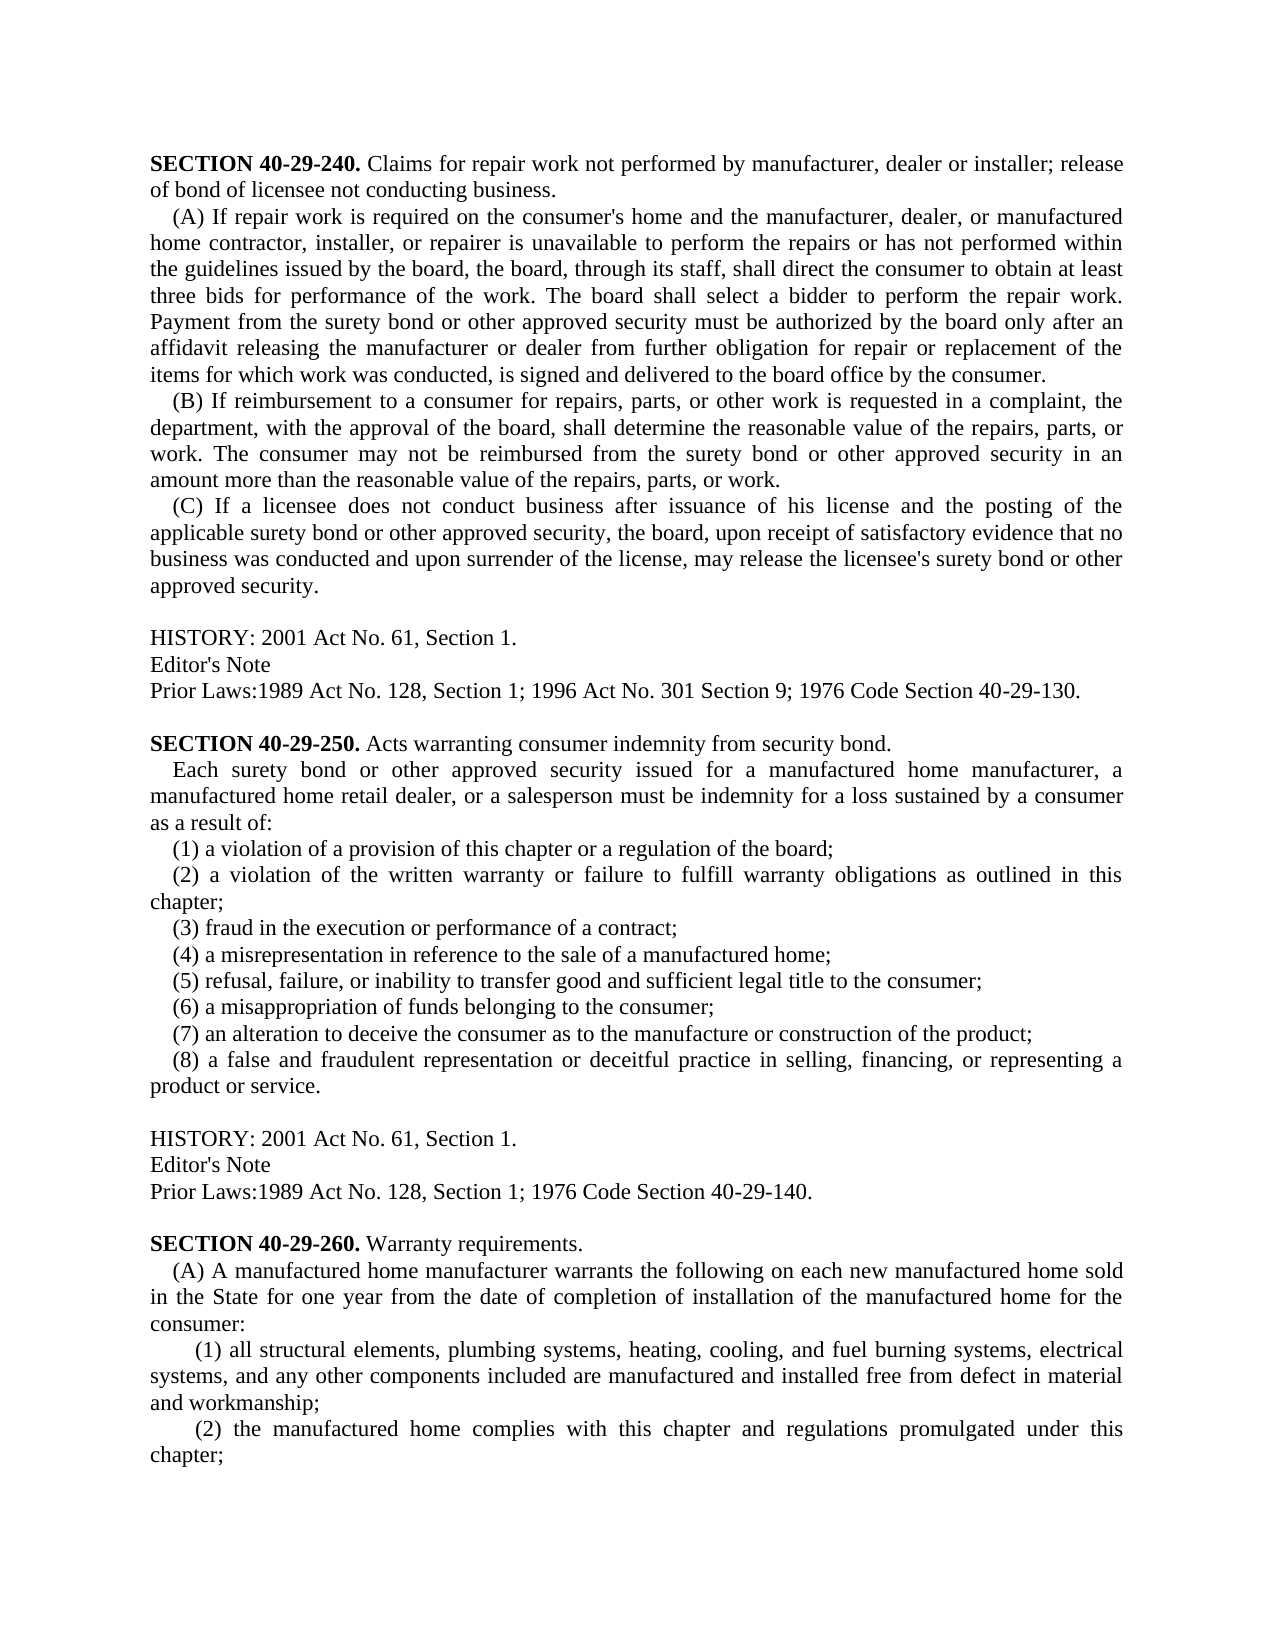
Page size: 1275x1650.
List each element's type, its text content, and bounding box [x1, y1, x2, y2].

text (A) A manufactured home manufacturer warrants the following on each new manufactured home sold in the State for one year from the date of completion of installation of the manufactured home for the consumer: [150, 1257, 1125, 1336]
text Editor's Note [150, 651, 1125, 677]
text (4) a misrepresentation in reference to the sale of a manufactured home; [150, 941, 1125, 967]
text HISTORY: 2001 Act No. 61, Section 1. [150, 624, 1125, 651]
text (A) If repair work is required on the consumer's home and the manufacturer, dealer, or manufactured home contractor, installer, or repairer is unavailable to perform the repairs or has not performed within the guidelines issued by the board, the board, through its staff, shall direct the consumer to obtain at least three bids for performance of the work. The board shall select a bidder to perform the repair work. Payment from the surety bond or other approved security must be authorized by the board only after an affidavit releasing the manufacturer or dealer from further obligation for repair or replacement of the items for which work was conducted, is signed and delivered to the board office by the consumer. [150, 203, 1125, 387]
text (8) a false and fraudulent representation or deceitful practice in selling, financing, or representing a product or service. [150, 1046, 1125, 1099]
text (5) refusal, failure, or inability to transfer good and sufficient legal title to the consumer; [150, 967, 1125, 993]
text Editor's Note [150, 1151, 1125, 1178]
text Prior Laws:1989 Act No. 128, Section 1; 1976 Code Section 40-29-140. [150, 1178, 1125, 1204]
text (2) a violation of the written warranty or failure to fulfill warranty obligations as outlined in this chapter; [150, 862, 1125, 914]
text (1) a violation of a provision of this chapter or a regulation of the board; [150, 835, 1125, 862]
text (3) fraud in the execution or performance of a contract; [150, 914, 1125, 941]
text (6) a misappropriation of funds belonging to the consumer; [150, 993, 1125, 1020]
text SECTION 40-29-260. Warranty requirements. [150, 1231, 1125, 1257]
text (2) the manufactured home complies with this chapter and regulations promulgated under this chapter; [150, 1415, 1125, 1468]
text SECTION 40-29-240. Claims for repair work not performed by manufacturer, dealer or installer; release of bond of licensee not conducting business. [150, 150, 1125, 203]
text Prior Laws:1989 Act No. 128, Section 1; 1996 Act No. 301 Section 9; 1976 Code Section 40-29-130. [150, 677, 1125, 703]
text (C) If a licensee does not conduct business after issuance of his license and the posting of the applicable surety bond or other approved security, the board, upon receipt of satisfactory evidence that no business was conducted and upon surrender of the license, may release the licensee's surety bond or other approved security. [150, 493, 1125, 598]
text Each surety bond or other approved security issued for a manufactured home manufacturer, a manufactured home retail dealer, or a salesperson must be indemnity for a loss sustained by a consumer as a result of: [150, 756, 1125, 835]
text (7) an alteration to deceive the consumer as to the manufacture or construction of the product; [150, 1020, 1125, 1046]
text SECTION 40-29-250. Acts warranting consumer indemnity from security bond. [150, 730, 1125, 756]
text (B) If reimbursement to a consumer for repairs, parts, or other work is requested in a complaint, the department, with the approval of the board, shall determine the reasonable value of the repairs, parts, or work. The consumer may not be reimbursed from the surety bond or other approved security in an amount more than the reasonable value of the repairs, parts, or work. [150, 387, 1125, 493]
text (1) all structural elements, plumbing systems, heating, cooling, and fuel burning systems, electrical systems, and any other components included are manufactured and installed free from defect in material and workmanship; [150, 1336, 1125, 1415]
text HISTORY: 2001 Act No. 61, Section 1. [150, 1125, 1125, 1151]
